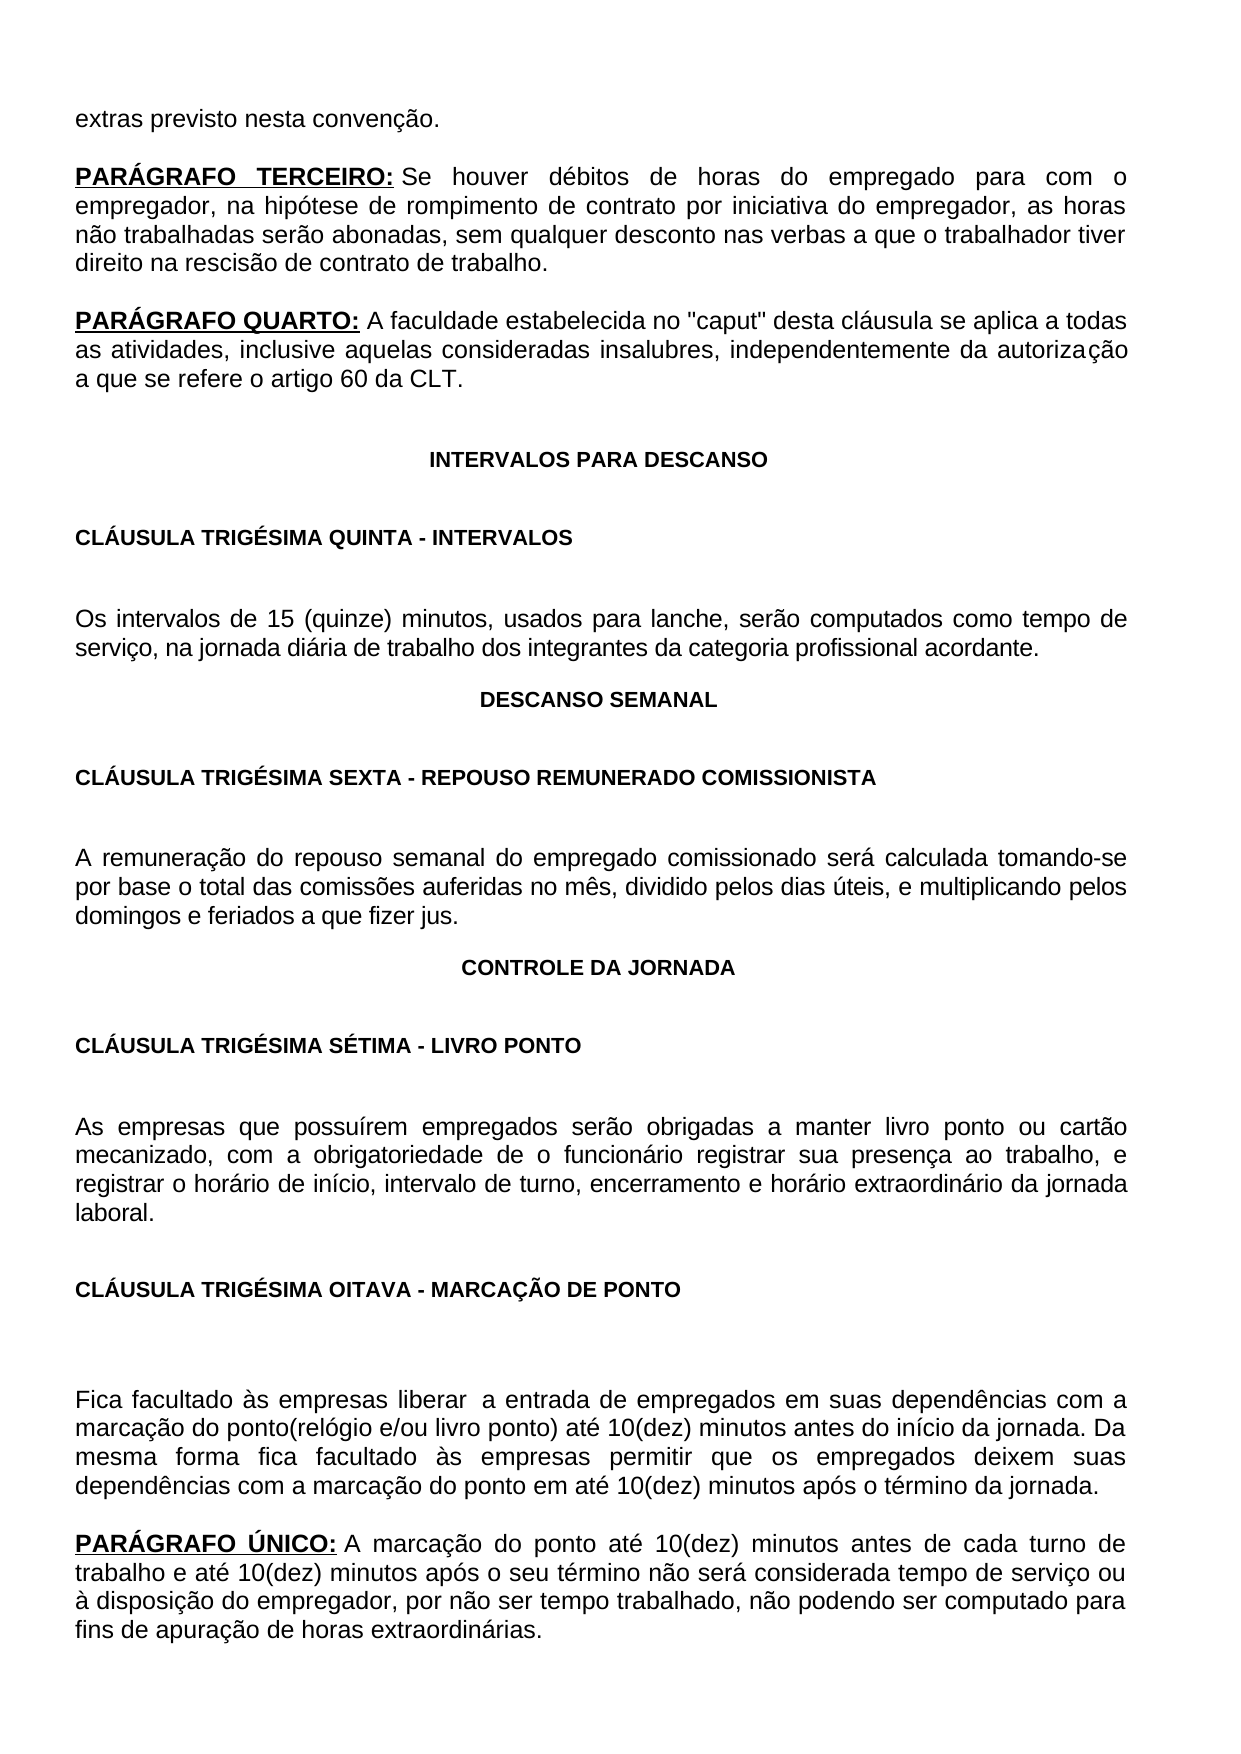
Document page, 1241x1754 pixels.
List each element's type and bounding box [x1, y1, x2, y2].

table_cell [75, 75, 1128, 1673]
